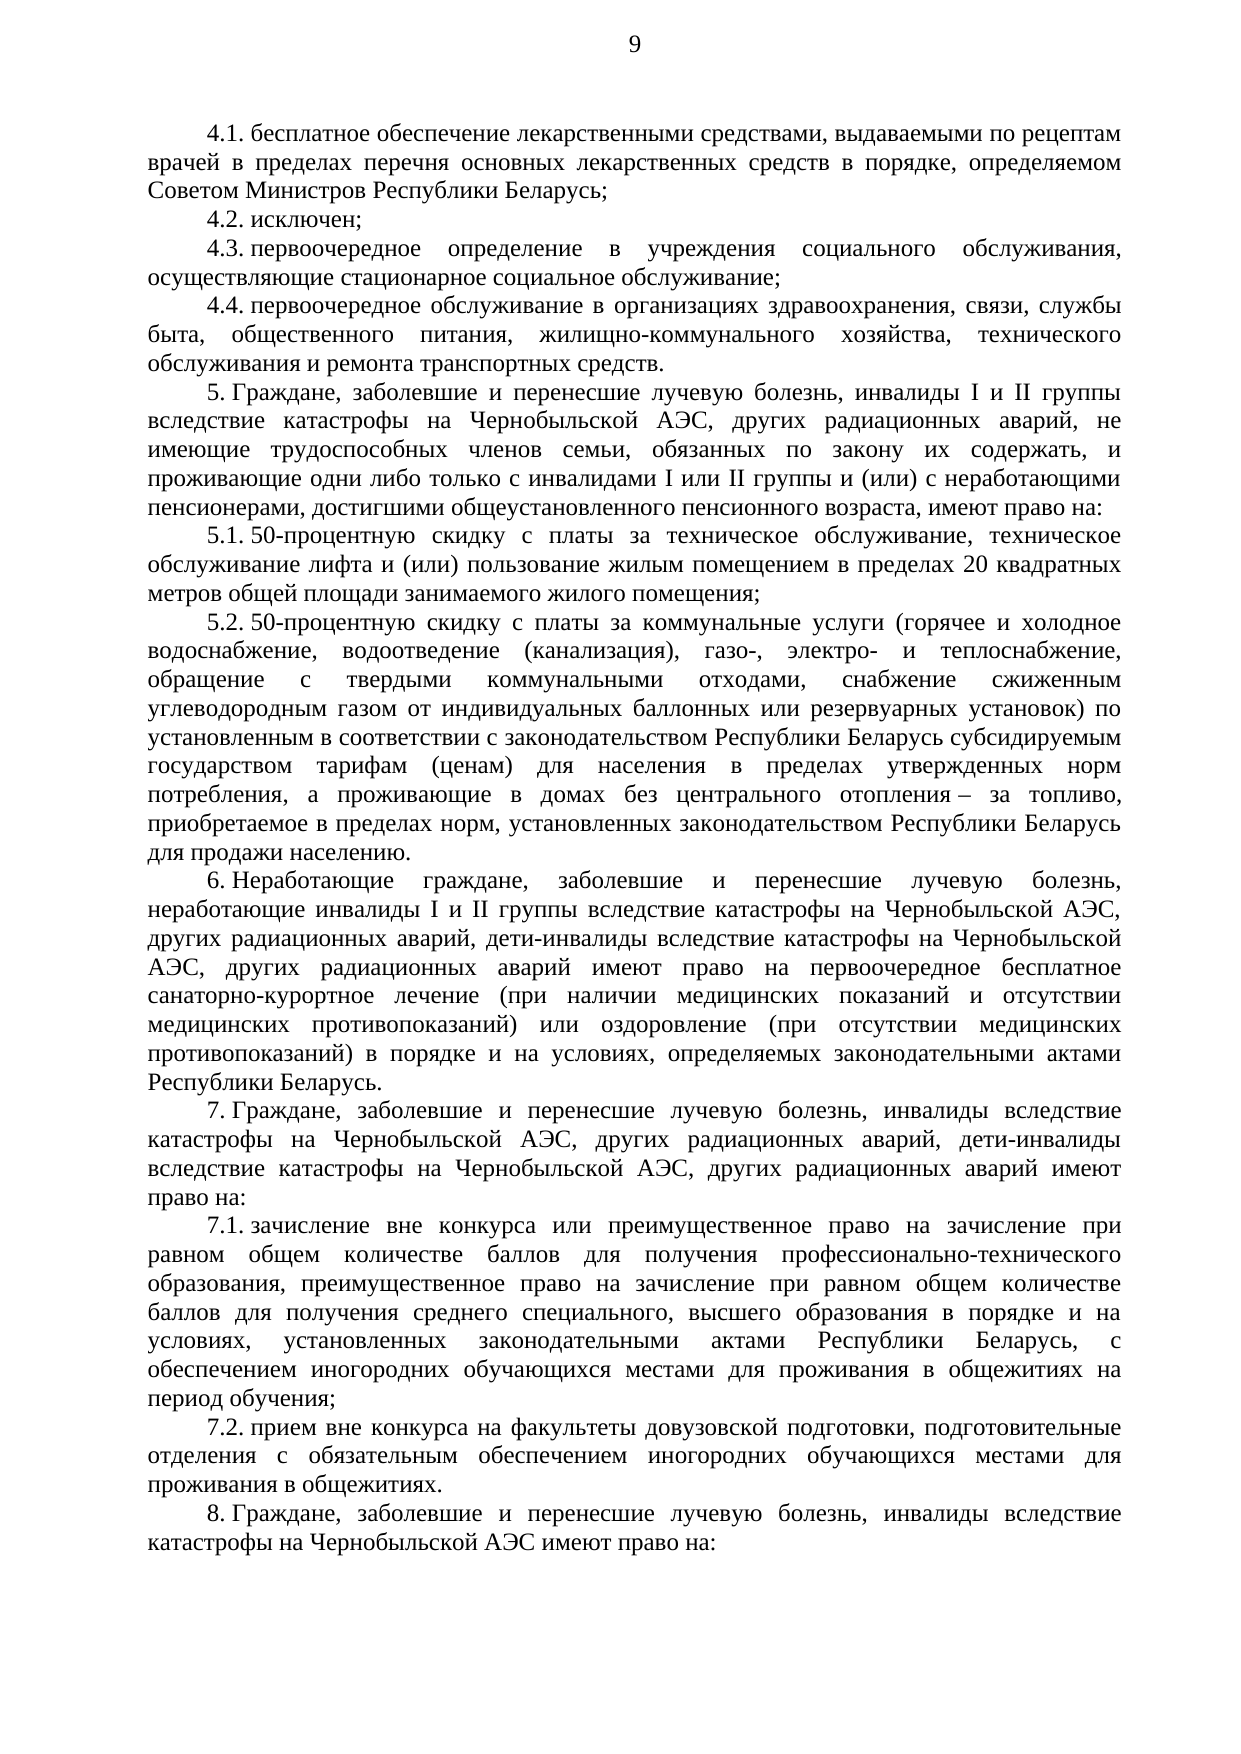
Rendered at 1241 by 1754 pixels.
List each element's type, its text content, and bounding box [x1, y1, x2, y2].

text 5.2. 50-процентную скидку с платы за коммунальные услуги (горячее и холодное водоснабжение, водоотведение (канализация), газо-, электро- и теплоснабжение, обращение с твердыми коммунальными отходами, снабжение сжиженным углеводородным газом от индивидуальных баллонных или резервуарных установок) по установленным в соответствии с законодательством Республики Беларусь субсидируемым государством тарифам (ценам) для населения в пределах утвержденных норм потребления, а проживающие в домах без центрального отопления – за топливо, приобретаемое в пределах норм, установленных законодательством Республики Беларусь для продажи населению. [147, 607, 1122, 866]
text 6. Неработающие граждане, заболевшие и перенесшие лучевую болезнь, неработающие инвалиды І и ІІ группы вследствие катастрофы на Чернобыльской АЭС, других радиационных аварий, дети-инвалиды вследствие катастрофы на Чернобыльской АЭС, других радиационных аварий имеют право на первоочередное бесплатное санаторно-курортное лечение (при наличии медицинских показаний и отсутствии медицинских противопоказаний) или оздоровление (при отсутствии медицинских противопоказаний) в порядке и на условиях, определяемых законодательными актами Республики Беларусь. [147, 866, 1122, 1096]
text 5. Граждане, заболевшие и перенесшие лучевую болезнь, инвалиды I и II группы вследствие катастрофы на Чернобыльской АЭС, других радиационных аварий, не имеющие трудоспособных членов семьи, обязанных по закону их содержать, и проживающие одни либо только с инвалидами I или II группы и (или) с неработающими пенсионерами, достигшими общеустановленного пенсионного возраста, имеют право на: [147, 377, 1122, 521]
text 4.1. бесплатное обеспечение лекарственными средствами, выдаваемыми по рецептам врачей в пределах перечня основных лекарственных средств в порядке, определяемом Советом Министров Республики Беларусь; [147, 118, 1122, 204]
text 7.2. прием вне конкурса на факультеты довузовской подготовки, подготовительные отделения с обязательным обеспечением иногородних обучающихся местами для проживания в общежитиях. [147, 1412, 1122, 1498]
text 7. Граждане, заболевшие и перенесшие лучевую болезнь, инвалиды вследствие катастрофы на Чернобыльской АЭС, других радиационных аварий, дети-инвалиды вследствие катастрофы на Чернобыльской АЭС, других радиационных аварий имеют право на: [147, 1096, 1122, 1211]
text 7.1. зачисление вне конкурса или преимущественное право на зачисление при равном общем количестве баллов для получения профессионально-технического образования, преимущественное право на зачисление при равном общем количестве баллов для получения среднего специального, высшего образования в порядке и на условиях, установленных законодательными актами Республики Беларусь, с обеспечением иногородних обучающихся местами для проживания в общежитиях на период обучения; [147, 1211, 1122, 1412]
text 4.4. первоочередное обслуживание в организациях здравоохранения, связи, службы быта, общественного питания, жилищно-коммунального хозяйства, технического обслуживания и ремонта транспортных средств. [147, 291, 1122, 377]
text 4.2. исключен; [147, 204, 1122, 233]
text 4.3. первоочередное определение в учреждения социального обслуживания, осуществляющие стационарное социальное обслуживание; [147, 233, 1122, 291]
text 5.1. 50-процентную скидку с платы за техническое обслуживание, техническое обслуживание лифта и (или) пользование жилым помещением в пределах 20 квадратных метров общей площади занимаемого жилого помещения; [147, 521, 1122, 607]
text 8. Граждане, заболевшие и перенесшие лучевую болезнь, инвалиды вследствие катастрофы на Чернобыльской АЭС имеют право на: [147, 1498, 1122, 1556]
